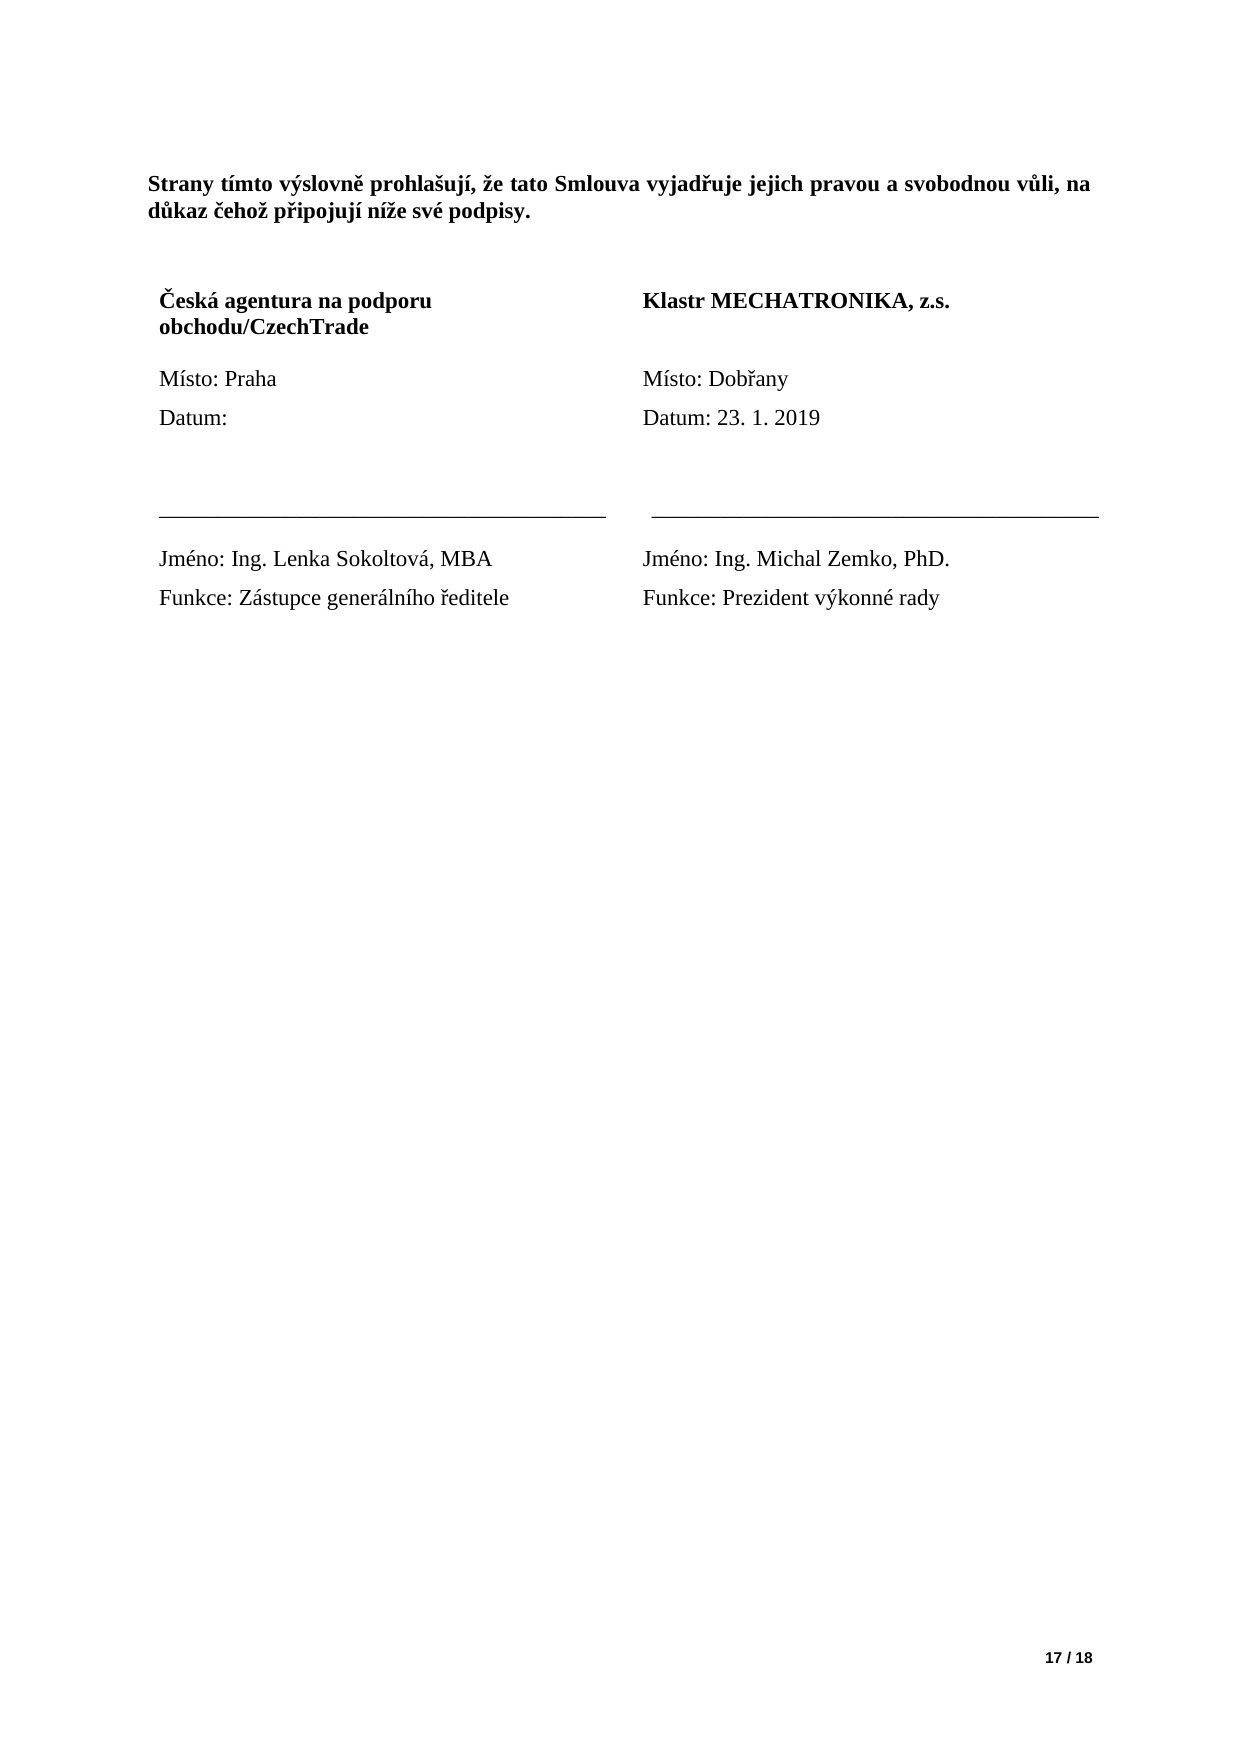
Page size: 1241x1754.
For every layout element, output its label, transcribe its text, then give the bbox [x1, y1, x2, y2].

table_cell _______________________________________ [631, 443, 1119, 533]
text Strany tímto výslovně prohlašují, že tato Smlouva vyjadřuje jejich pravou a svobodnou vůli, na důkaz čehož připojují níže své podpisy. [148, 171, 1092, 223]
table_cell Jméno: Ing. Michal Zemko, PhD. Funkce: Prezident výkonné rady [631, 533, 1119, 623]
table_header Klastr MECHATRONIKA, z.s. [631, 275, 1119, 352]
table_cell Jméno: Ing. Lenka Sokoltová, MBA Funkce: Zástupce generálního ředitele [148, 533, 631, 623]
table_cell Místo: Dobřany Datum: 23. 1. 2019 [631, 352, 1119, 442]
table_cell _______________________________________ [148, 443, 631, 533]
table_cell Místo: Praha Datum: [148, 352, 631, 442]
table_header Česká agentura na podporu obchodu/CzechTrade [148, 275, 631, 352]
